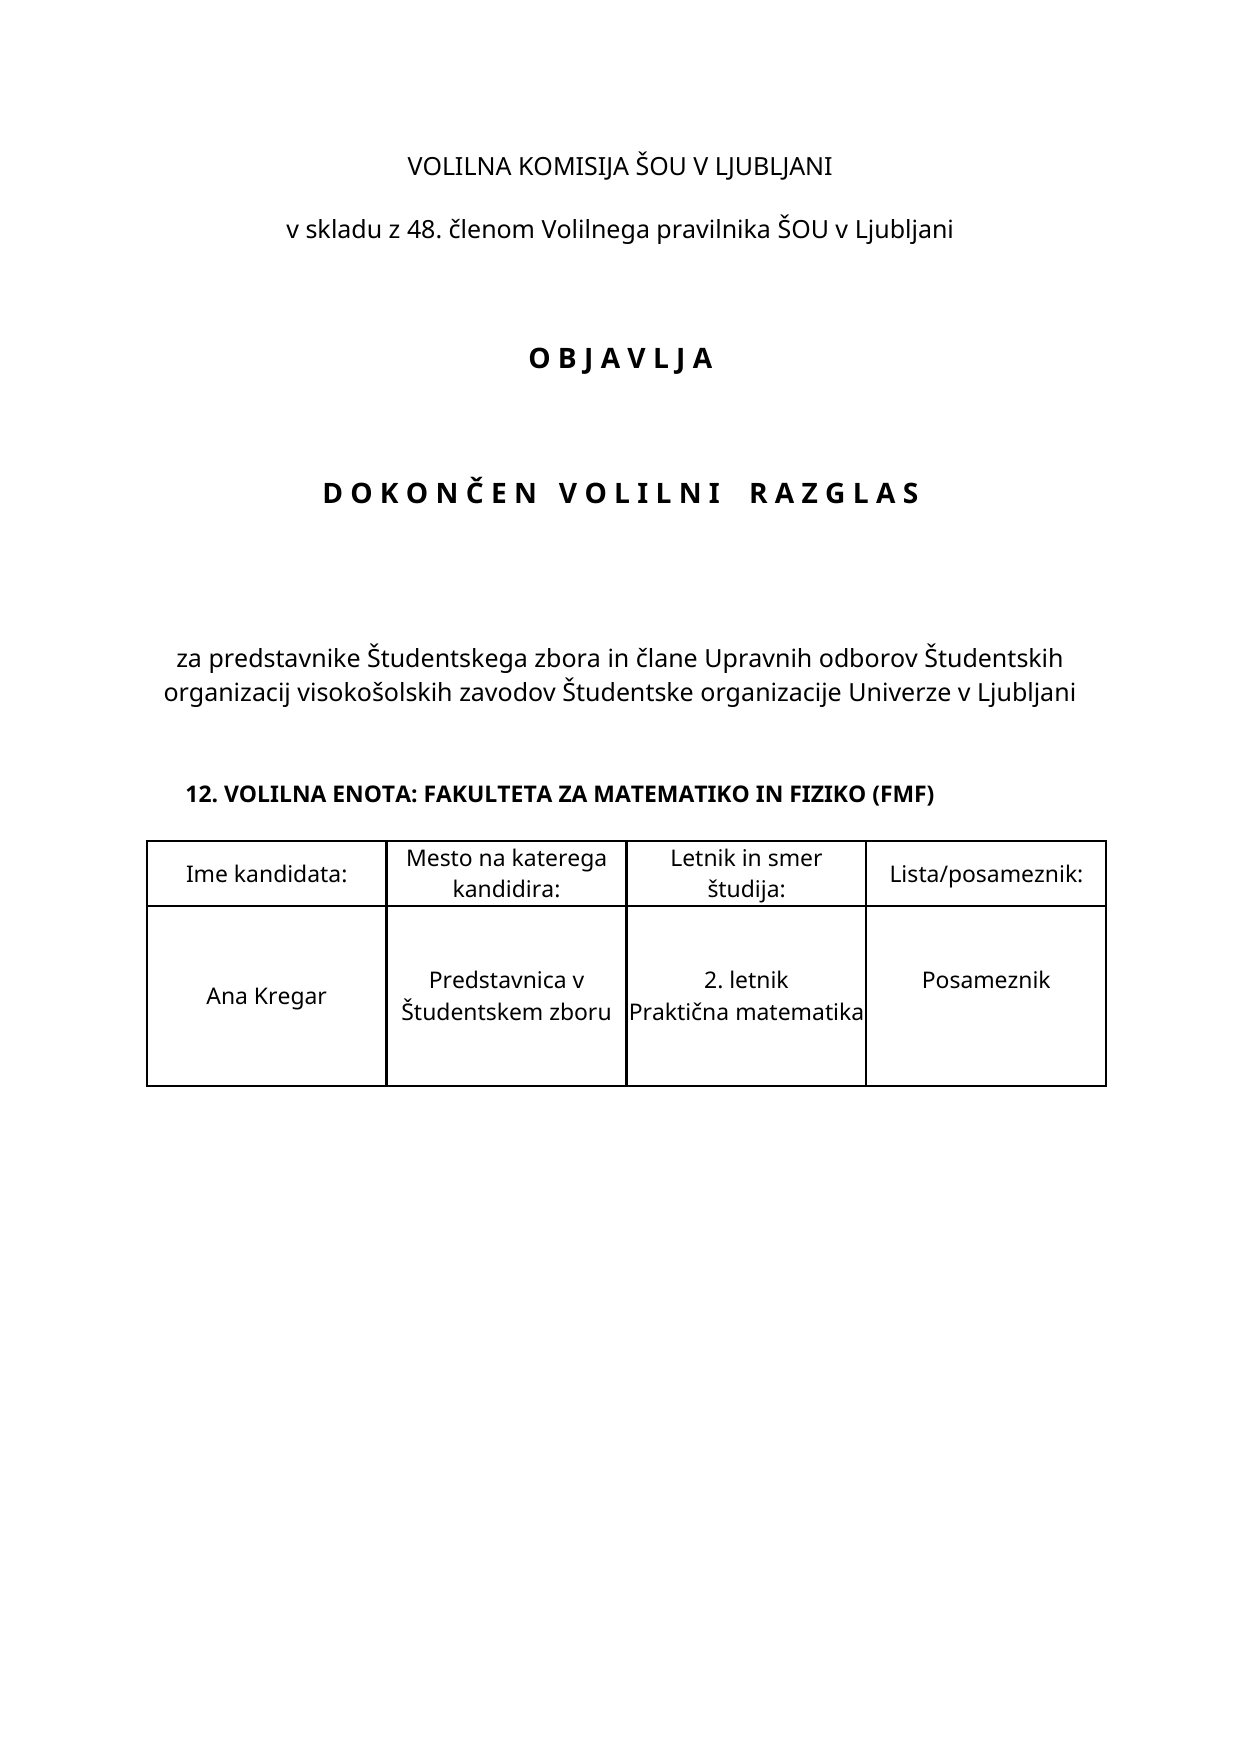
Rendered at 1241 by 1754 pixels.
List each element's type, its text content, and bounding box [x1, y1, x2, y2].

table_cell Posameznik [867, 907, 1105, 1084]
table_header Mesto na katerega kandidira: [388, 842, 625, 904]
text VOLILNA KOMISIJA ŠOU V LJUBLJANI [148, 148, 1093, 182]
text za predstavnike Študentskega zbora in člane Upravnih odborov Študentskih organizacij visokošolskih zavodov Študentske organizacije Univerze v Ljubljani [148, 640, 1093, 709]
table_cell 2. letnik Praktična matematika [628, 907, 865, 1084]
table_header Ime kandidata: [148, 842, 385, 904]
table_cell Predstavnica v Študentskem zboru [388, 907, 625, 1084]
table_header Lista/posameznik: [867, 842, 1105, 904]
text O B J A V L J A [148, 339, 1093, 377]
text D O K O N Č E N V O L I L N I R A Z G L A S [148, 474, 1093, 512]
text 12. VOLILNA ENOTA: FAKULTETA ZA MATEMATIKO IN FIZIKO (FMF) [185, 777, 1093, 809]
table_header Letnik in smer študija: [628, 842, 865, 904]
text v skladu z 48. členom Volilnega pravilnika ŠOU v Ljubljani [148, 211, 1093, 246]
table_cell Ana Kregar [148, 907, 385, 1084]
